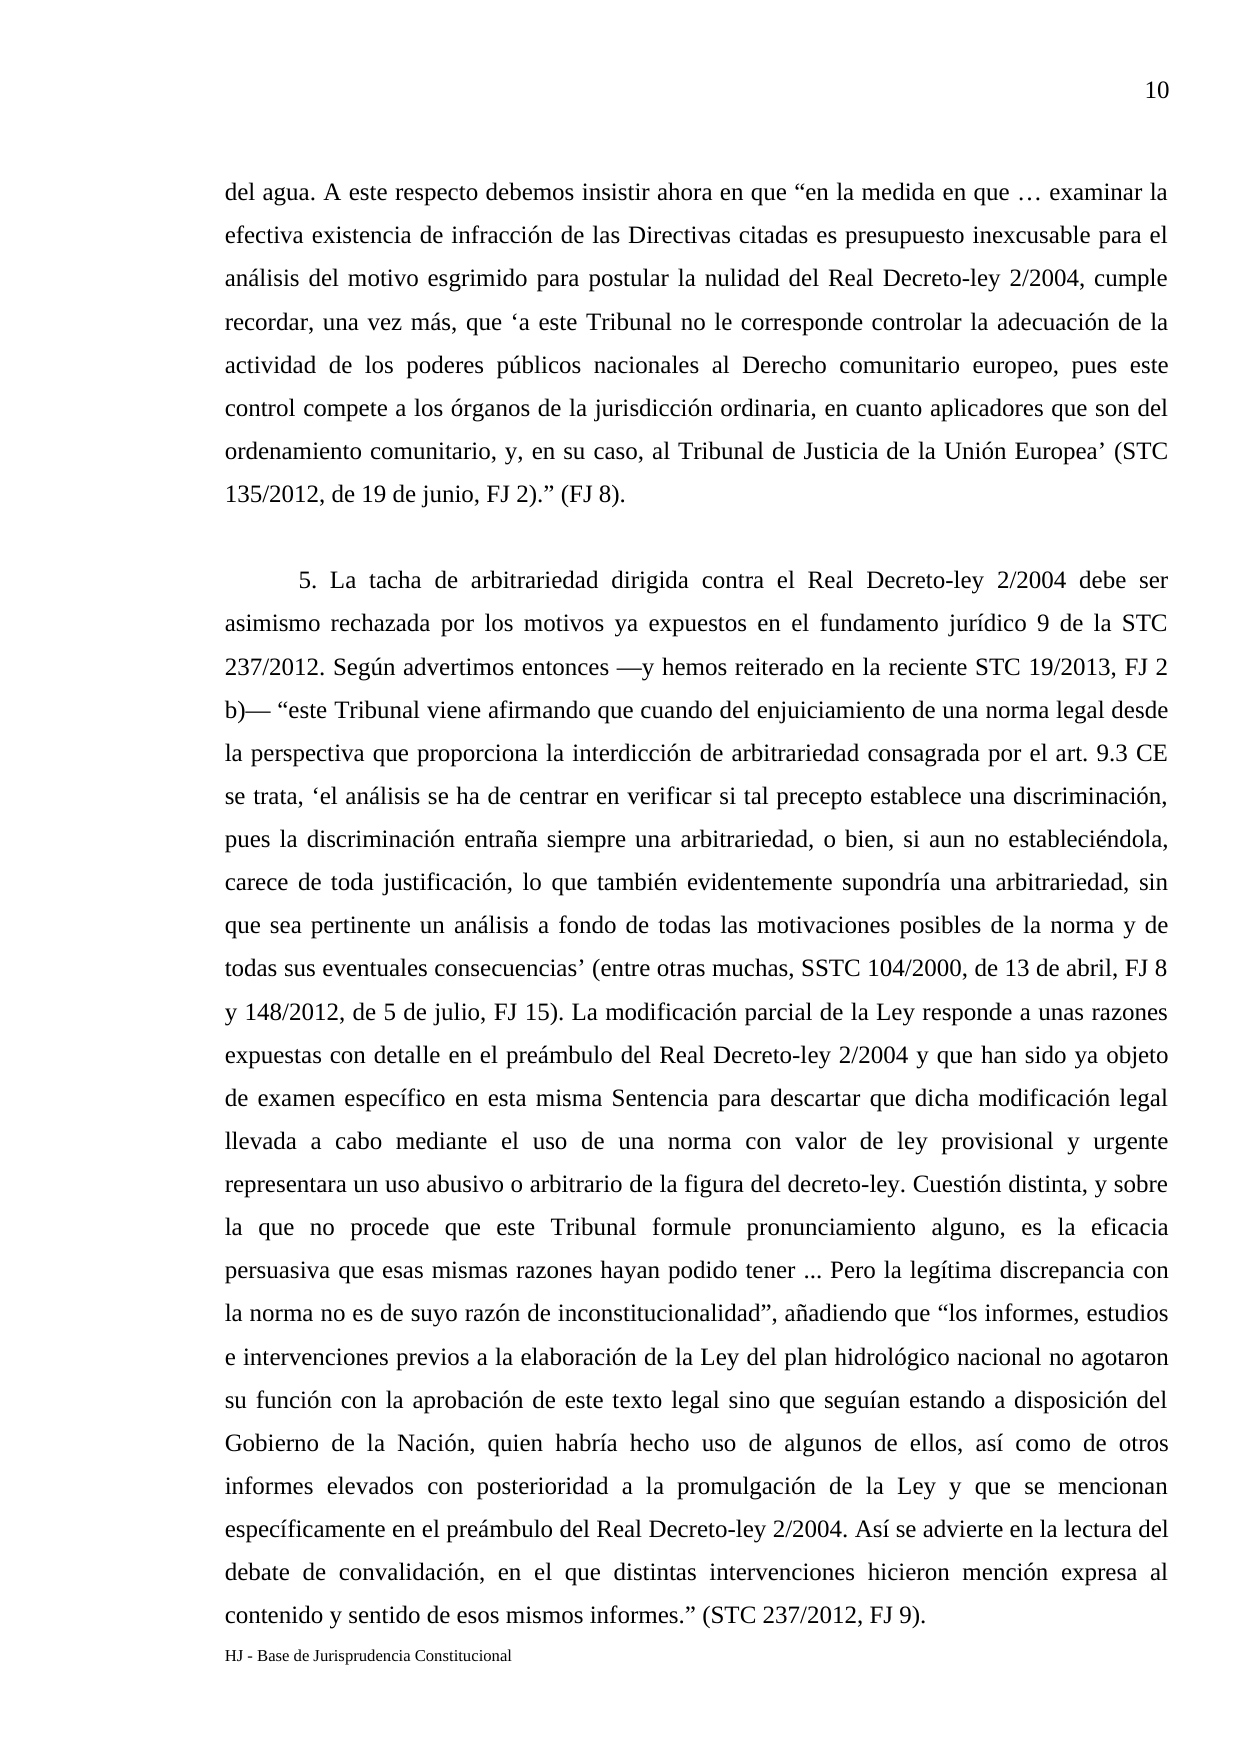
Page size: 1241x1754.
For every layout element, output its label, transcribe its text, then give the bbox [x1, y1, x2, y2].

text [224, 177, 1169, 508]
text 5. La tacha de arbitrariedad dirigida contra el Real Decreto-ley 2/2004 debe ser asimismo rechazada por los motivos ya expuestos en el fundamento jurídico 9 de la STC 237/2012. Según advertimos entonces —y hemos reiterado en la reciente STC 19/2013, FJ 2 b)— “este Tribunal viene afirmando que cuando del enjuiciamiento de una norma legal desde la perspectiva que proporciona la interdicción de arbitrariedad consagrada por el art. 9.3 CE se trata, ‘el análisis se ha de centrar en verificar si tal precepto establece una discriminación, pues la discriminación entraña siempre una arbitrariedad, o bien, si aun no estableciéndola, carece de toda justificación, lo que también evidentemente supondría una arbitrariedad, sin que sea pertinente un análisis a fondo de todas las motivaciones posibles de la norma y de todas sus eventuales consecuencias’ (entre otras muchas, SSTC 104/2000, de 13 de abril, FJ 8 y 148/2012, de 5 de julio, FJ 15). La modificación parcial de la Ley responde a unas razones expuestas con detalle en el preámbulo del Real Decreto-ley 2/2004 y que han sido ya objeto de examen específico en esta misma Sentencia para descartar que dicha modificación legal llevada a cabo mediante el uso de una norma con valor de ley provisional y urgente representara un uso abusivo o arbitrario de la figura del decreto-ley. Cuestión distinta, y sobre la que no procede que este Tribunal formule pronunciamiento alguno, es la eficacia persuasiva que esas mismas razones hayan podido tener ... Pero la legítima discrepancia con la norma no es de suyo razón de inconstitucionalidad”, añadiendo que “los informes, estudios e intervenciones previos a la elaboración de la Ley del plan hidrológico nacional no agotaron su función con la aprobación de este texto legal sino que seguían estando a disposición del Gobierno de la Nación, quien habría hecho uso de algunos de ellos, así como de otros informes elevados con posterioridad a la promulgación de la Ley y que se mencionan específicamente en el preámbulo del Real Decreto-ley 2/2004. Así se advierte en la lectura del debate de convalidación, en el que distintas intervenciones hicieron mención expresa al contenido y sentido de esos mismos informes.” (STC 237/2012, FJ 9). [224, 565, 1169, 1629]
